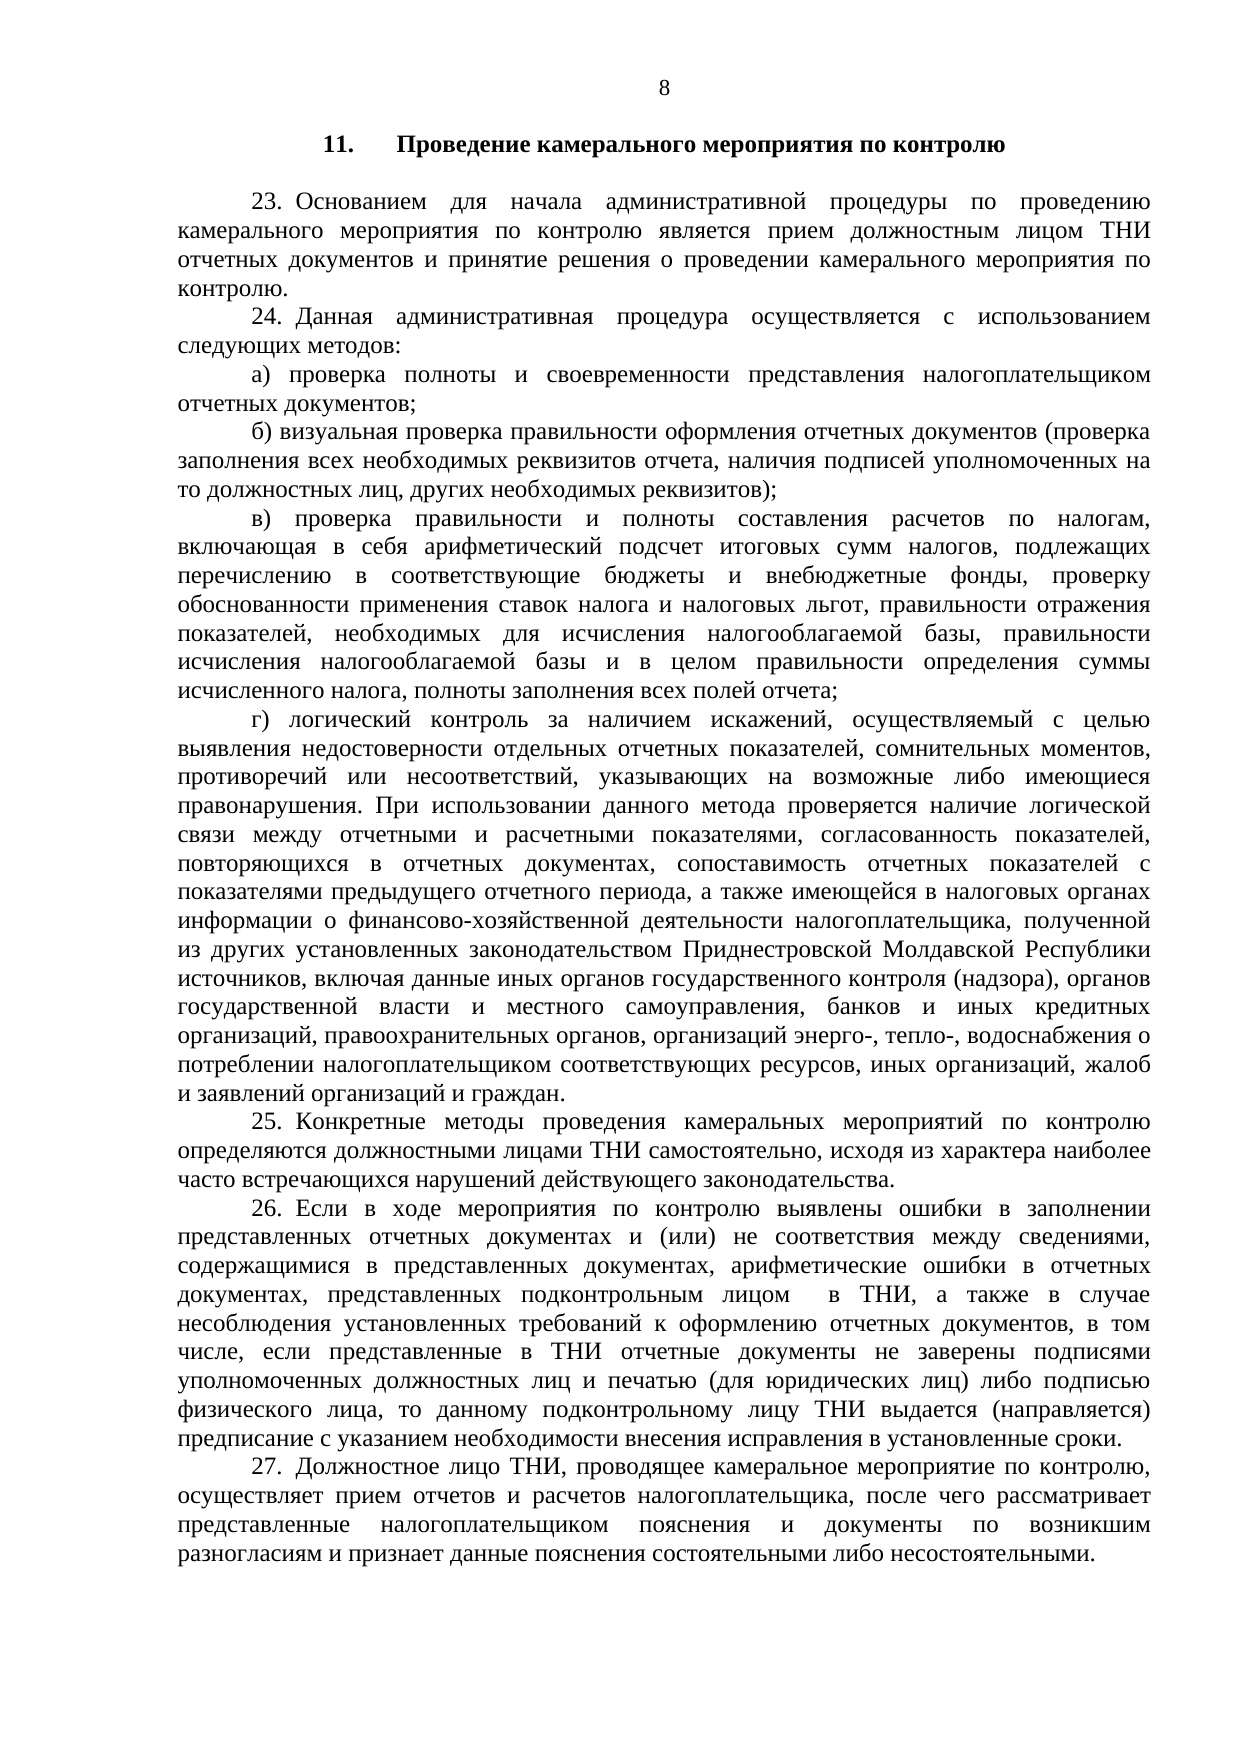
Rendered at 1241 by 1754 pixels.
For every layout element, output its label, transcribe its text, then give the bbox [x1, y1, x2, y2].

list Проведение камерального мероприятия по контролю [177, 129, 1152, 158]
text г) логический контроль за наличием искажений, осуществляемый с целью выявления недостоверности отдельных отчетных показателей, сомнительных моментов, противоречий или несоответствий, указывающих на возможные либо имеющиеся правонарушения. При использовании данного метода проверяется наличие логической связи между отчетными и расчетными показателями, согласованность показателей, повторяющихся в отчетных документах, сопоставимость отчетных показателей с показателями предыдущего отчетного периода, а также имеющейся в налоговых органах информации о финансово-хозяйственной деятельности налогоплательщика, полученной из других установленных законодательством Приднестровской Молдавской Республики источников, включая данные иных органов государственного контроля (надзора), органов государственной власти и местного самоуправления, банков и иных кредитных организаций, правоохранительных органов, организаций энерго-, тепло-, водоснабжения о потреблении налогоплательщиком соответствующих ресурсов, иных организаций, жалоб и заявлений организаций и граждан. [177, 704, 1152, 1106]
list Данная административная процедура осуществляется с использованием следующих методов: [177, 301, 1152, 359]
list Должностное лицо ТНИ, проводящее камеральное мероприятие по контролю, осуществляет прием отчетов и расчетов налогоплательщика, после чего рассматривает представленные налогоплательщиком пояснения и документы по возникшим разногласиям и признает данные пояснения состоятельными либо несостоятельными. [177, 1451, 1152, 1566]
list Конкретные методы проведения камеральных мероприятий по контролю определяются должностными лицами ТНИ самостоятельно, исходя из характера наиболее часто встречающихся нарушений действующего законодательства. [177, 1106, 1152, 1193]
list Если в ходе мероприятия по контролю выявлены ошибки в заполнении представленных отчетных документах и (или) не соответствия между сведениями, содержащимися в представленных документах, арифметические ошибки в отчетных документах, представленных подконтрольным лицом в ТНИ, а также в случае несоблюдения установленных требований к оформлению отчетных документов, в том числе, если представленные в ТНИ отчетные документы не заверены подписями уполномоченных должностных лиц и печатью (для юридических лиц) либо подписью физического лица, то данному подконтрольному лицу ТНИ выдается (направляется) предписание с указанием необходимости внесения исправления в установленные сроки. [177, 1193, 1152, 1451]
list Основанием для начала административной процедуры по проведению камерального мероприятия по контролю является прием должностным лицом ТНИ отчетных документов и принятие решения о проведении камерального мероприятия по контролю. [177, 186, 1152, 301]
text б) визуальная проверка правильности оформления отчетных документов (проверка заполнения всех необходимых реквизитов отчета, наличия подписей уполномоченных на то должностных лиц, других необходимых реквизитов); [177, 416, 1152, 503]
text в) проверка правильности и полноты составления расчетов по налогам, включающая в себя арифметический подсчет итоговых сумм налогов, подлежащих перечислению в соответствующие бюджеты и внебюджетные фонды, проверку обоснованности применения ставок налога и налоговых льгот, правильности отражения показателей, необходимых для исчисления налогооблагаемой базы, правильности исчисления налогооблагаемой базы и в целом правильности определения суммы исчисленного налога, полноты заполнения всех полей отчета; [177, 503, 1152, 704]
text а) проверка полноты и своевременности представления налогоплательщиком отчетных документов; [177, 359, 1152, 416]
